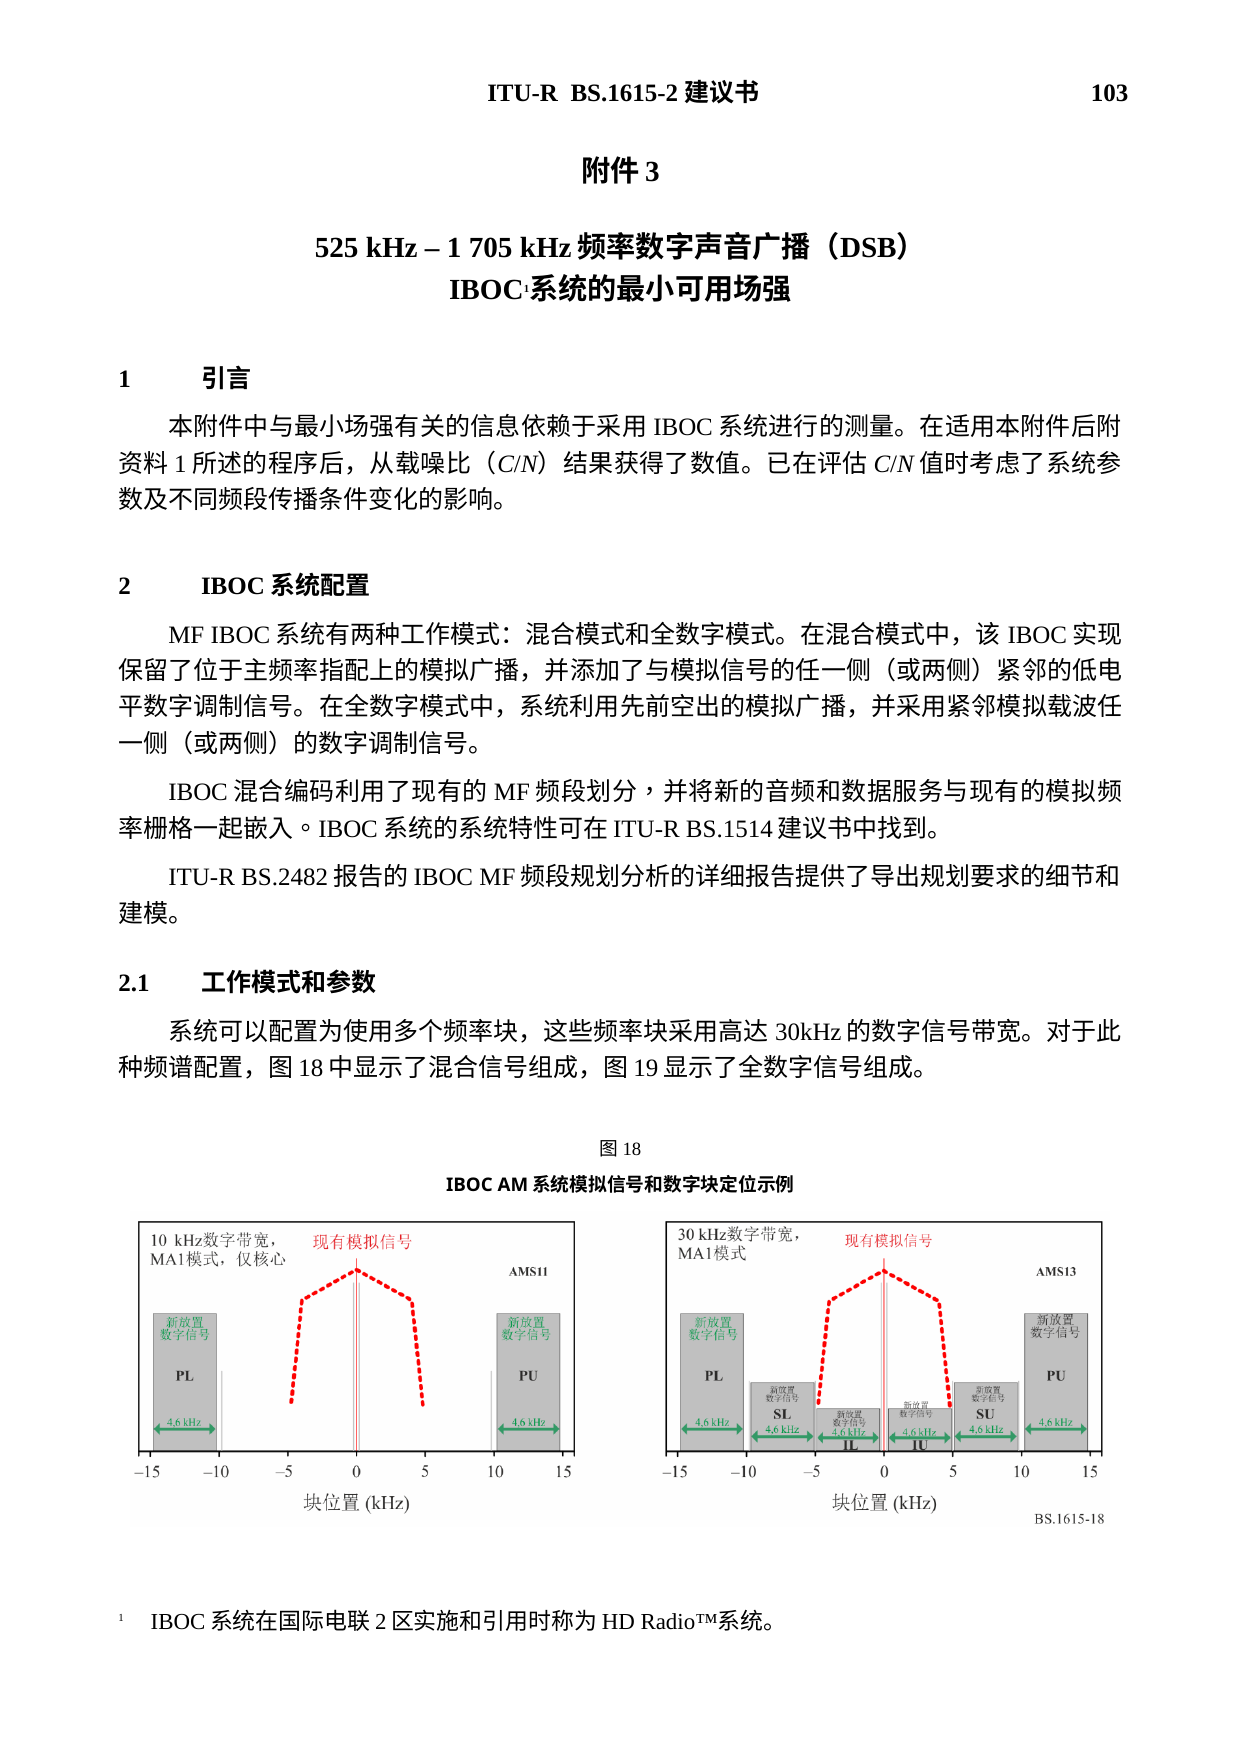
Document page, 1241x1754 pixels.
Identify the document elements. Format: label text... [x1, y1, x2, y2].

picture [128, 1209, 1112, 1528]
title IBOC AM系统模拟信号和数字块定位示例 [118, 1169, 1122, 1197]
subtitle 2 IBOC系统配置 [118, 566, 1122, 602]
subtitle 1 引言 [118, 358, 1122, 394]
subtitle 2.1 工作模式和参数 [118, 963, 1122, 999]
text MF IBOC系统有两种工作模式：混合模式和全数字模式。在混合模式中，该IBOC实现保留了位于主频率指配上的模拟广播，并添加了与模拟信号的任一侧（或两侧）紧邻的低电平数字调制信号。在全数字模式中，系统利用先前空出的模拟广播，并采用紧邻模拟载波任一侧（或两侧）的数字调制信号。 [118, 614, 1122, 759]
text IBOC混合编码利用了现有的MF频段划分，并将新的音频和数据服务与现有的模拟频率栅格一起嵌入。IBOC系统的系统特性可在ITU-R BS.1514建议书中找到。 [118, 772, 1122, 844]
title 附件3 525 kHz – 1 705 kHz频率数字声音广播（DSB） IBOC系统的最小可用场强 [118, 148, 1122, 308]
text 本附件中与最小场强有关的信息依赖于采用IBOC系统进行的测量。在适用本附件后附资料1所述的程序后，从载噪比（C/N）结果获得了数值。已在评估C/N值时考虑了系统参数及不同频段传播条件变化的影响。 [118, 407, 1122, 516]
text ITU-R BS.2482报告的IBOC MF频段规划分析的详细报告提供了导出规划要求的细节和建模。 [118, 857, 1122, 929]
text 图 18 [118, 1134, 1122, 1161]
text 系统可以配置为使用多个频率块，这些频率块采用高达30kHz的数字信号带宽。对于此种频谱配置，图18中显示了混合信号组成，图19显示了全数字信号组成。 [118, 1011, 1122, 1084]
